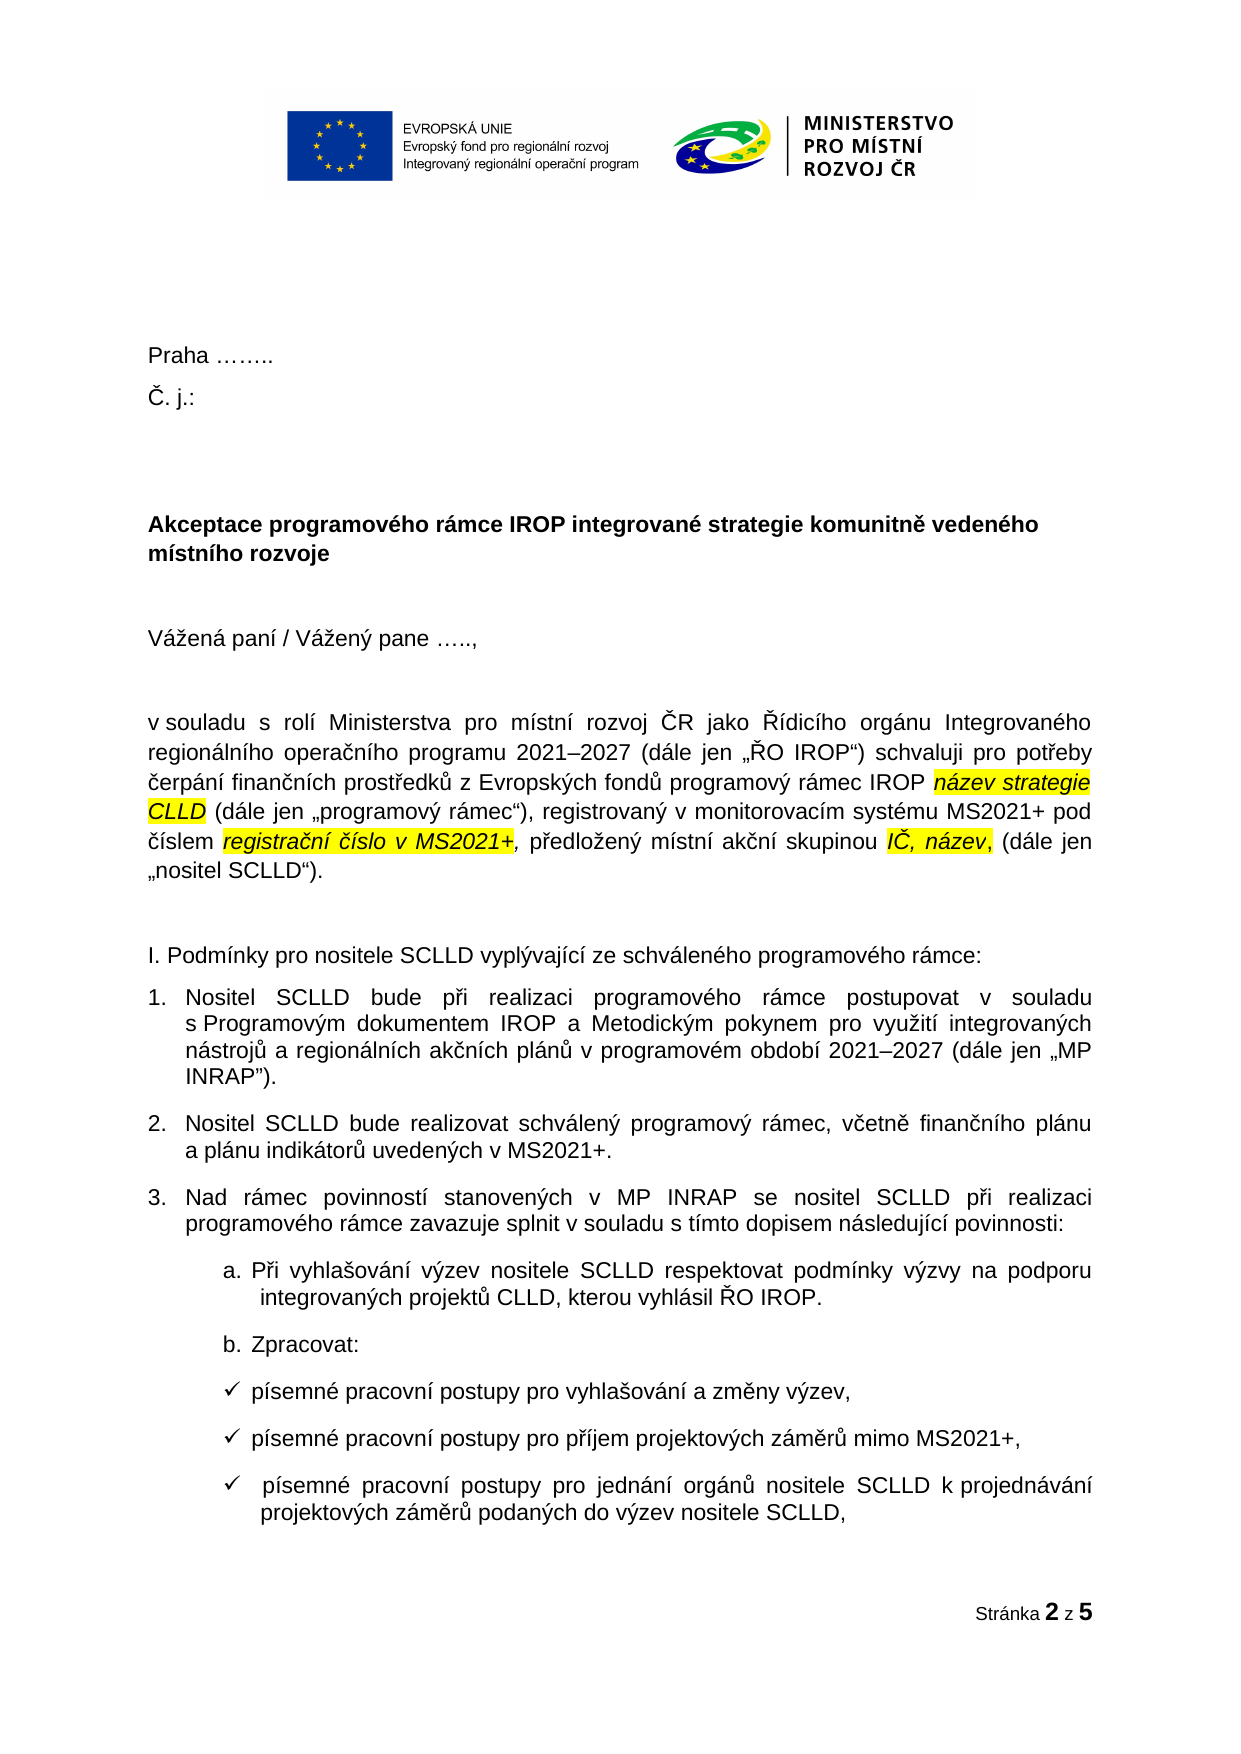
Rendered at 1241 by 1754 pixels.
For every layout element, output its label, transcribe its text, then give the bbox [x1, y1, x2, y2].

text Č. j.: [148, 384, 1093, 410]
list Nositel SCLLD bude při realizaci programového rámce postupovat v souladu s Programovým dokumentem IROP a Metodickým pokynem pro využití integrovaných nástrojů a regionálních akčních plánů v programovém období 2021–2027 (dále jen „MP INRAP”). [148, 984, 1093, 1089]
list písemné pracovní postupy pro příjem projektových záměrů mimo MS2021+, [223, 1425, 1093, 1452]
picture [264, 87, 976, 204]
text Akceptace programového rámce IROP integrované strategie komunitně vedeného místního rozvoje [148, 511, 1093, 567]
list písemné pracovní postupy pro vyhlašování a změny výzev, [223, 1378, 1093, 1404]
list písemné pracovní postupy pro jednání orgánů nositele SCLLD k projednávání projektových záměrů podaných do výzev nositele SCLLD, [223, 1472, 1093, 1525]
list Nad rámec povinností stanovených v MP INRAP se nositel SCLLD při realizaci programového rámce zavazuje splnit v souladu s tímto dopisem následující povinnosti: [148, 1184, 1093, 1237]
list Nositel SCLLD bude realizovat schválený programový rámec, včetně finančního plánu a plánu indikátorů uvedených v MS2021+. [148, 1110, 1093, 1163]
text Praha …….. [148, 342, 1093, 368]
list Při vyhlašování výzev nositele SCLLD respektovat podmínky výzvy na podporu integrovaných projektů CLLD, kterou vyhlásil ŘO IROP. [223, 1257, 1093, 1310]
text I. Podmínky pro nositele SCLLD vyplývající ze schváleného programového rámce: [148, 942, 1093, 968]
text v souladu s rolí Ministerstva pro místní rozvoj ČR jako Řídicího orgánu Integrovaného regionálního operačního programu 2021–2027 (dále jen „ŘO IROP“) schvaluji pro potřeby čerpání finančních prostředků z Evropských fondů programový rámec IROP název strategie CLLD (dále jen „programový rámec“), registrovaný v monitorovacím systému MS2021+ pod číslem registrační číslo v MS2021+, předložený místní akční skupinou IČ, název, (dále jen „nositel SCLLD“). [148, 709, 1093, 884]
list Zpracovat: [223, 1331, 1093, 1357]
text Vážená paní / Vážený pane ….., [148, 625, 1093, 651]
